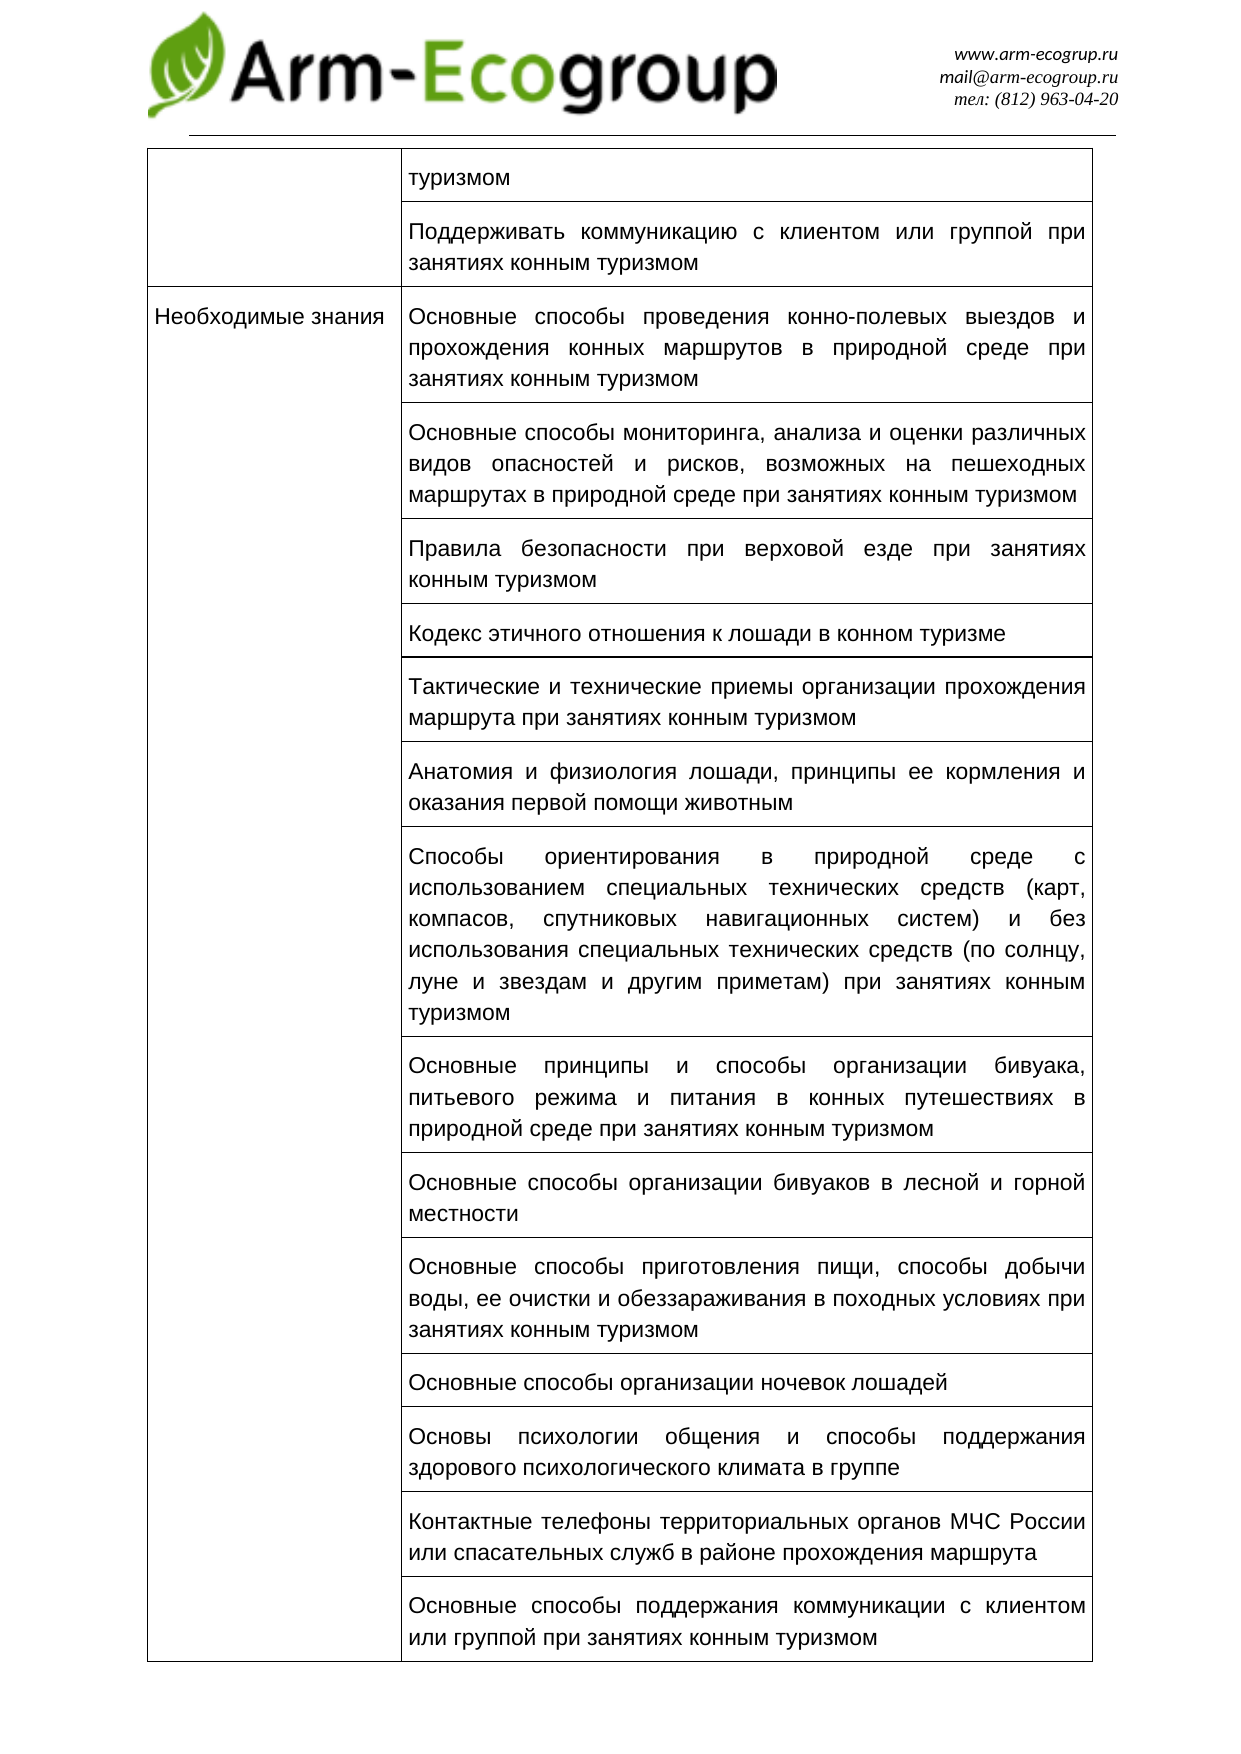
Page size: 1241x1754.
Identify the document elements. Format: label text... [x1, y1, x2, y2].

table_cell Основные принципы и способы организации бивуака, питьевого режима и питания в конных путешествиях в природной среде при занятиях конным туризмом [402, 1037, 1092, 1152]
table_cell Тактические и технические приемы организации прохождения маршрута при занятиях конным туризмом [402, 658, 1092, 741]
table_cell Контактные телефоны территориальных органов МЧС России или спасательных служб в районе прохождения маршрута [402, 1492, 1092, 1576]
table_cell Необходимые знания [148, 287, 401, 1661]
table_cell Основные способы организации бивуаков в лесной и горной местности [402, 1153, 1092, 1237]
picture [148, 4, 777, 129]
table_cell Основные способы поддержания коммуникации с клиентом или группой при занятиях конным туризмом [402, 1577, 1092, 1661]
table_cell Кодекс этичного отношения к лошади в конном туризме [402, 604, 1092, 656]
table_cell Правила безопасности при верховой езде при занятиях конным туризмом [402, 519, 1092, 603]
table_cell Способы ориентирования в природной среде с использованием специальных технических средств (карт, компасов, спутниковых навигационных систем) и без использования специальных технических средств (по солнцу, луне и звездам и другим приметам) при занятиях конным туризмом [402, 827, 1092, 1036]
table_cell Основные способы мониторинга, анализа и оценки различных видов опасностей и рисков, возможных на пешеходных маршрутах в природной среде при занятиях конным туризмом [402, 403, 1092, 518]
table_cell Основные способы приготовления пищи, способы добычи воды, ее очистки и обеззараживания в походных условиях при занятиях конным туризмом [402, 1238, 1092, 1353]
table_cell Анатомия и физиология лошади, принципы ее кормления и оказания первой помощи животным [402, 742, 1092, 826]
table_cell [402, 149, 1092, 201]
table_cell Поддерживать коммуникацию с клиентом или группой при занятиях конным туризмом [402, 202, 1092, 286]
table_cell Основные способы организации ночевок лошадей [402, 1354, 1092, 1406]
table_cell Основы психологии общения и способы поддержания здорового психологического климата в группе [402, 1407, 1092, 1491]
table_cell Основные способы проведения конно-полевых выездов и прохождения конных маршрутов в природной среде при занятиях конным туризмом [402, 287, 1092, 402]
